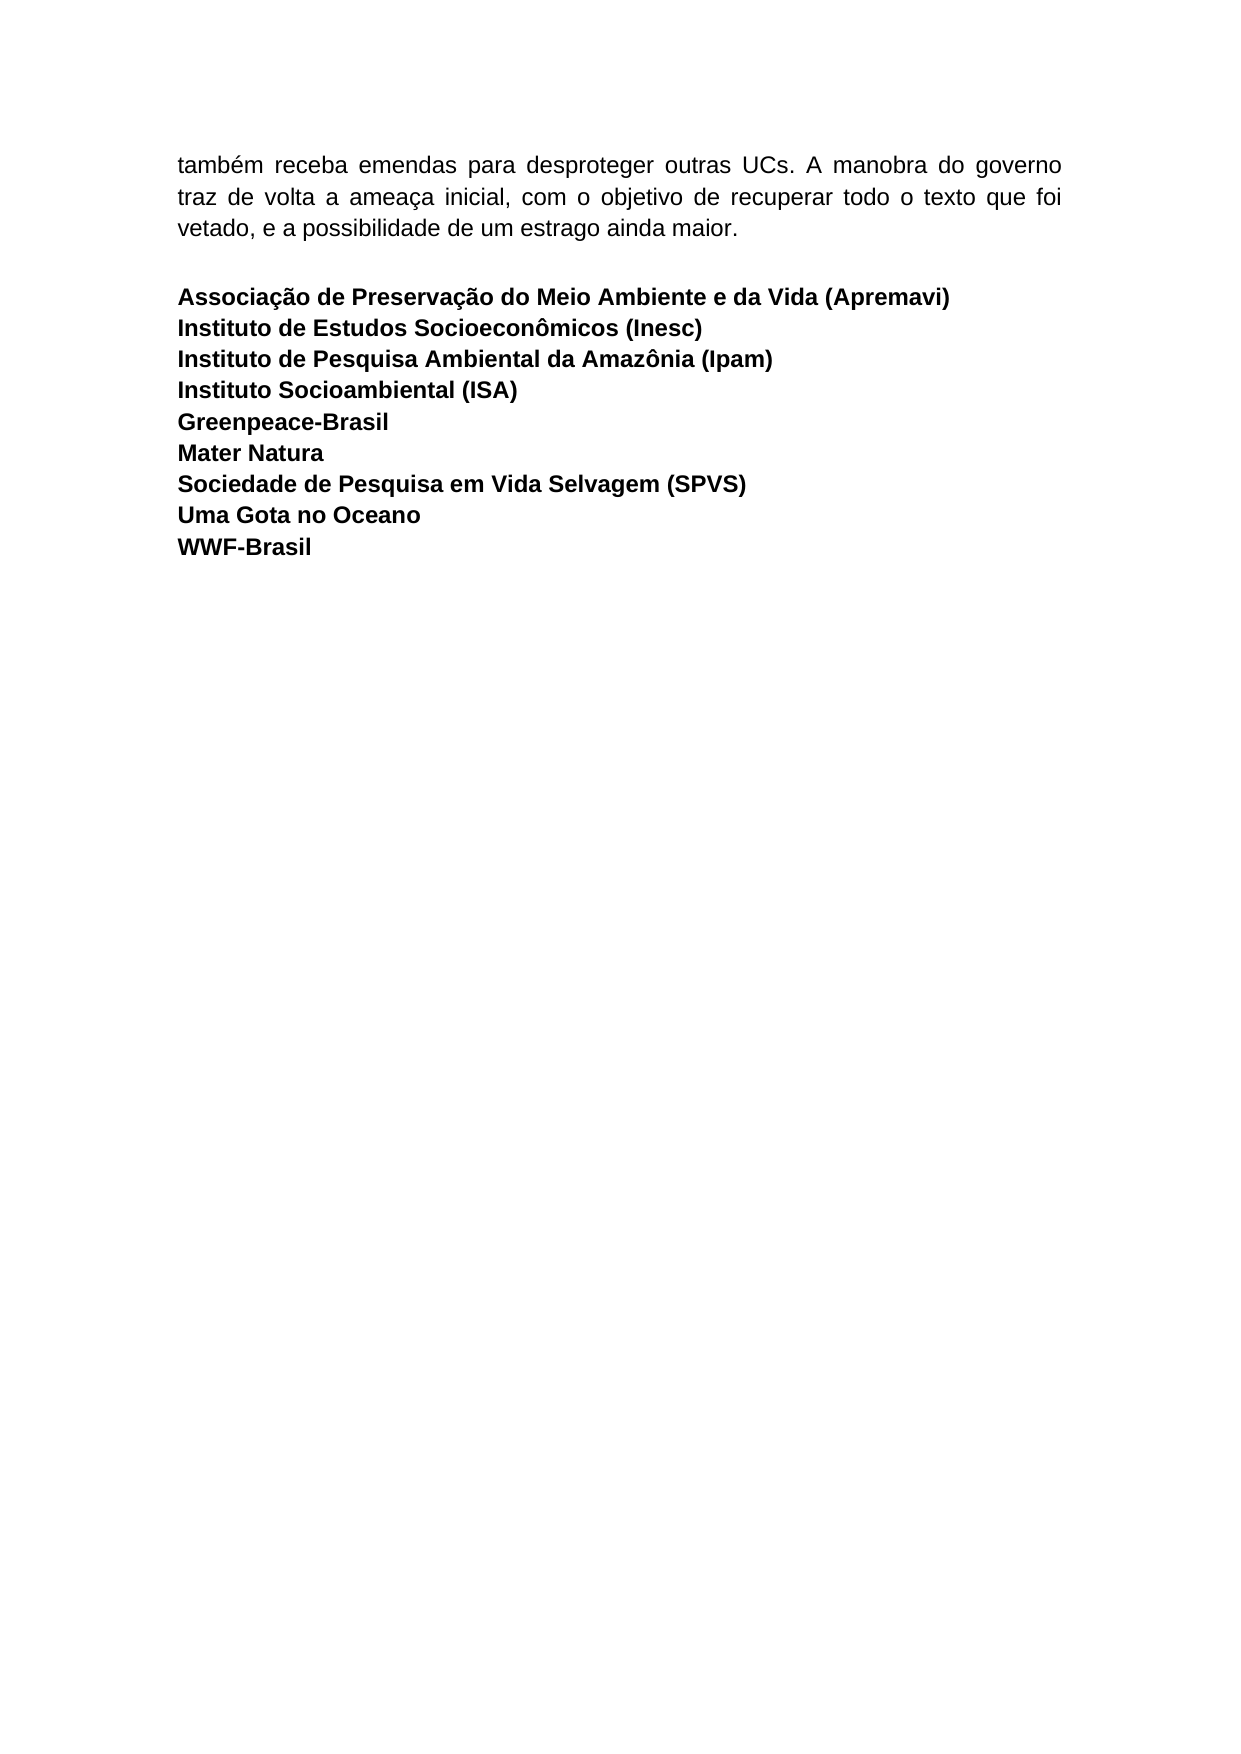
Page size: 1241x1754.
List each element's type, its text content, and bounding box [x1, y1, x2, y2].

text Instituto de Estudos Socioeconômicos (Inesc) Instituto de Pesquisa Ambiental da Amazônia (Ipam) Instituto Socioambiental (ISA) Greenpeace-Brasil Mater Natura Sociedade de Pesquisa em Vida Selvagem (SPVS) Uma Gota no Oceano WWF-Brasil [177, 310, 1063, 560]
text Associação de Preservação do Meio Ambiente e da Vida (Apremavi) [177, 279, 1063, 310]
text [177, 148, 1063, 241]
